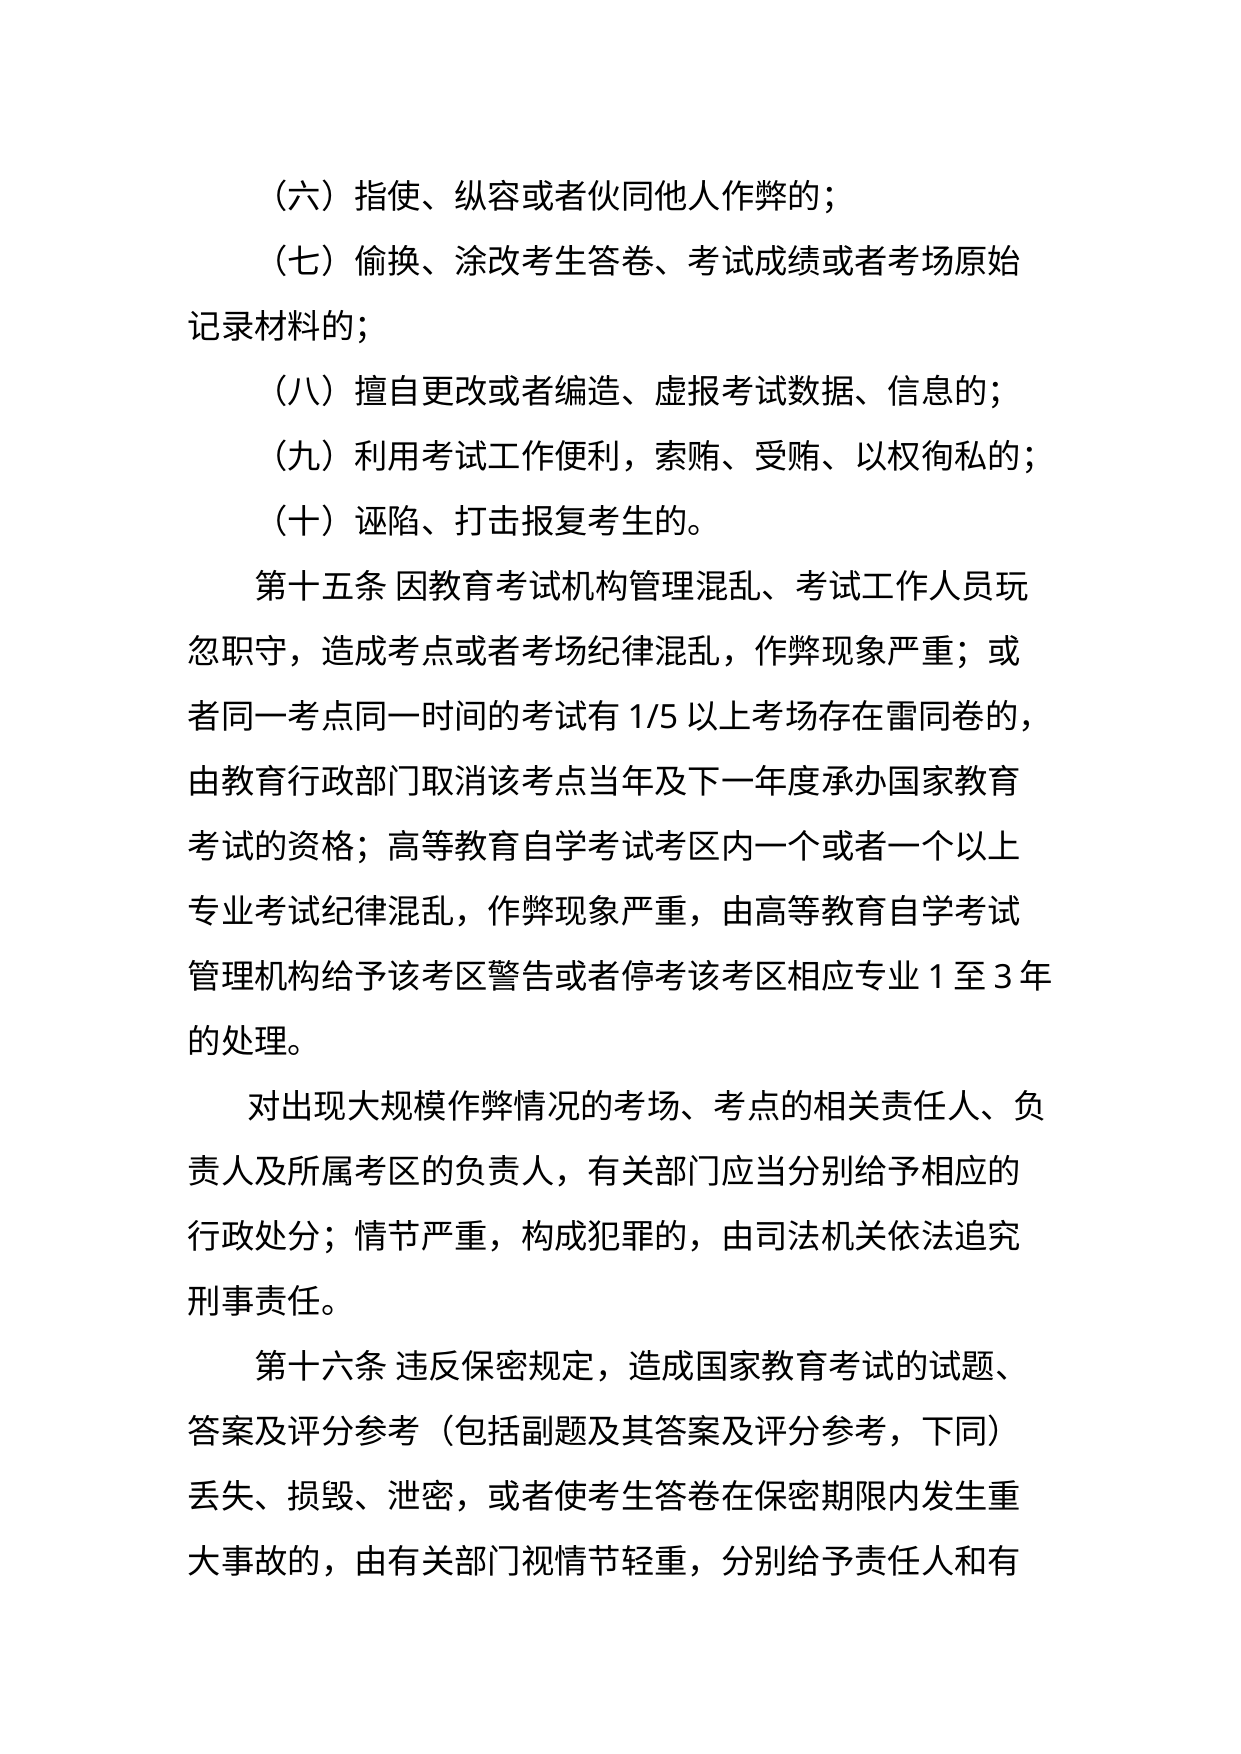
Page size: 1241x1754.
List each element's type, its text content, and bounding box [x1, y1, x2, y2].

text 对出现大规模作弊情况的考场、考点的相关责任人、负责人及所属考区的负责人，有关部门应当分别给予相应的行政处分；情节严重，构成犯罪的，由司法机关依法追究刑事责任。 [187, 1072, 1053, 1332]
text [187, 1332, 1053, 1592]
text （十）诬陷、打击报复考生的。 [187, 487, 1053, 552]
text （九）利用考试工作便利，索贿、受贿、以权徇私的； [187, 422, 1053, 487]
text （六）指使、纵容或者伙同他人作弊的； [187, 162, 1053, 227]
text （七）偷换、涂改考生答卷、考试成绩或者考场原始记录材料的； [187, 227, 1053, 357]
text （八）擅自更改或者编造、虚报考试数据、信息的； [187, 357, 1053, 422]
text 第十五条 因教育考试机构管理混乱、考试工作人员玩忽职守，造成考点或者考场纪律混乱，作弊现象严重；或者同一考点同一时间的考试有1/5以上考场存在雷同卷的，由教育行政部门取消该考点当年及下一年度承办国家教育考试的资格；高等教育自学考试考区内一个或者一个以上专业考试纪律混乱，作弊现象严重，由高等教育自学考试管理机构给予该考区警告或者停考该考区相应专业1至3年的处理。 [187, 552, 1053, 1072]
